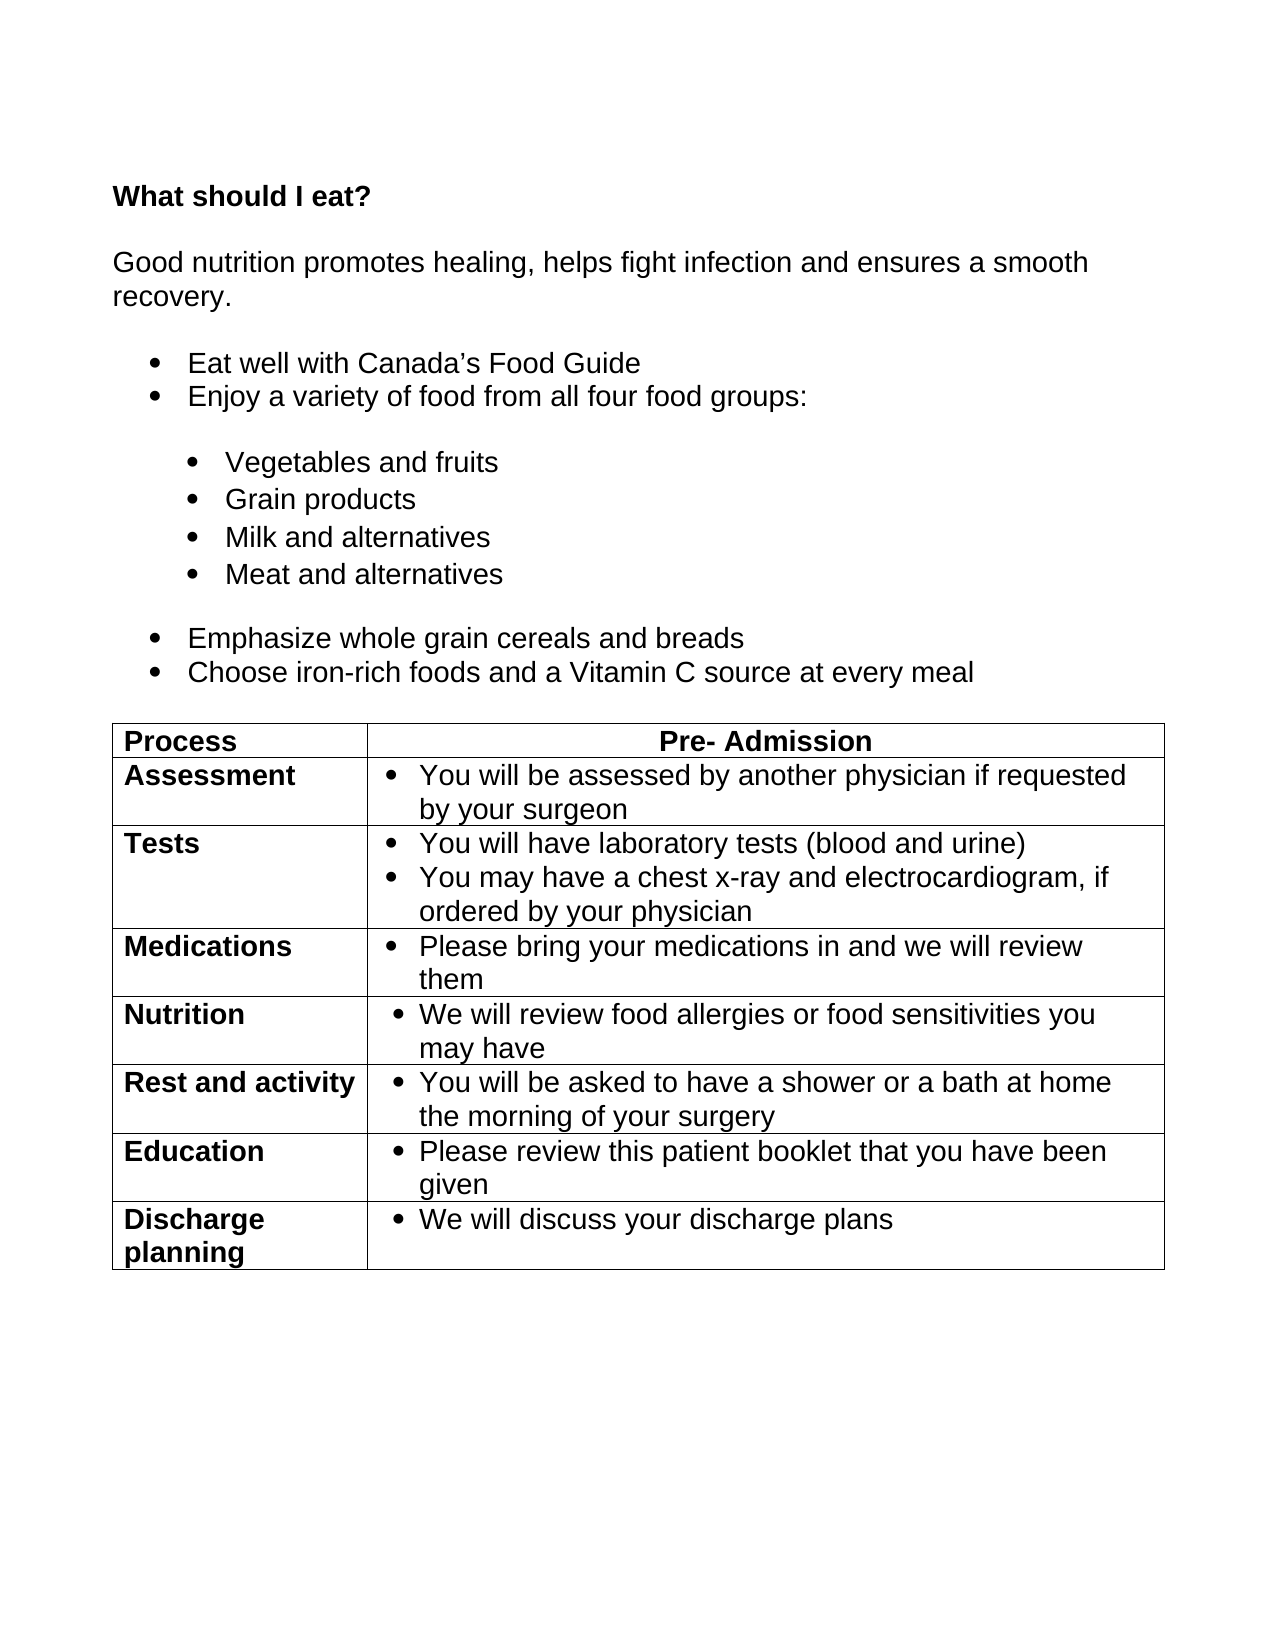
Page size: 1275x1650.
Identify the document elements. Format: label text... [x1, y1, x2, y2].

list Grain products [187, 480, 1187, 517]
table_cell Please bring your medications in and we will review them [368, 929, 1164, 996]
table_header Process [113, 724, 367, 757]
list Choose iron-rich foods and a Vitamin C source at every meal [150, 655, 1172, 689]
list Milk and alternatives [187, 517, 1187, 555]
table_cell Rest and activity [113, 1065, 367, 1132]
table_cell Education [113, 1134, 367, 1201]
table_header Pre- Admission [368, 724, 1164, 757]
list Vegetables and fruits [187, 442, 1187, 480]
list Eat well with Canada’s Food Guide [150, 346, 1172, 379]
list Meat and alternatives [187, 555, 1187, 592]
text Good nutrition promotes healing, helps fight infection and ensures a smooth recovery. [112, 245, 1172, 312]
table_cell Please review this patient booklet that you have been given [368, 1134, 1164, 1201]
list Enjoy a variety of food from all four food groups: [150, 379, 1172, 413]
table_cell We will review food allergies or food sensitivities you may have [368, 997, 1164, 1064]
table_cell Tests [113, 826, 367, 927]
table_cell You will be asked to have a shower or a bath at home the morning of your surgery [368, 1065, 1164, 1132]
list Emphasize whole grain cereals and breads [150, 621, 1172, 655]
table_cell Nutrition [113, 997, 367, 1064]
table_cell We will discuss your discharge plans [368, 1202, 1164, 1269]
table_cell You will be assessed by another physician if requested by your surgeon [368, 758, 1164, 825]
subtitle What should I eat? [112, 184, 1172, 211]
table_cell Discharge planning [113, 1202, 367, 1269]
table_cell You will have laboratory tests (blood and urine) You may have a chest x-ray and electrocardiogram, if ordered by your physician [368, 826, 1164, 927]
table_cell Assessment [113, 758, 367, 825]
table_cell Medications [113, 929, 367, 996]
